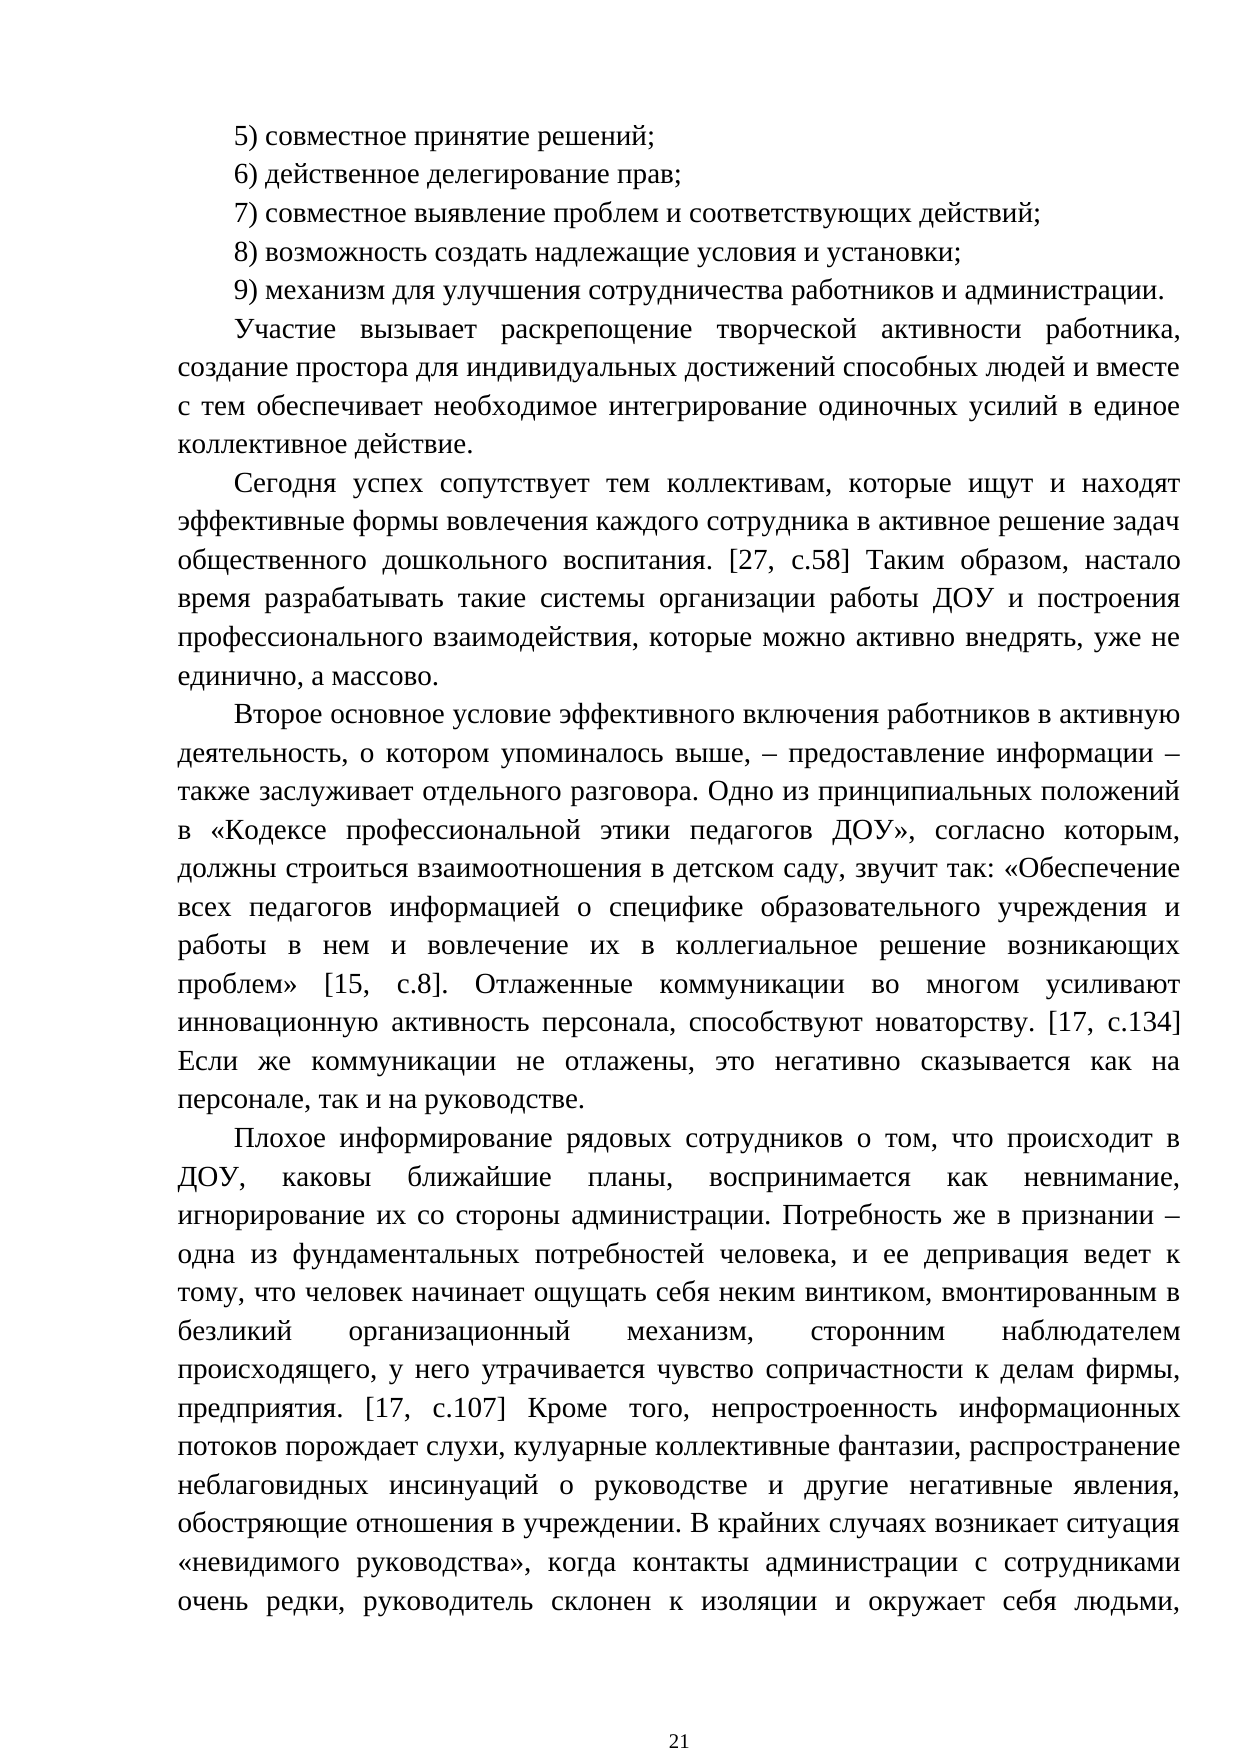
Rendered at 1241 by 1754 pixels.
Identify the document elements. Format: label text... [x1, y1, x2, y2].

text 7) совместное выявление проблем и соответствующих действий; [177, 195, 1181, 229]
text Второе основное условие эффективного включения работников в активную деятельность, о котором упоминалось выше, – предоставление информации – также заслуживает отдельного разговора. Одно из принципиальных положений в «Кодексе профессиональной этики педагогов ДОУ», согласно которым, должны строиться взаимоотношения в детском саду, звучит так: «Обеспечение всех педагогов информацией о специфике образовательного учреждения и работы в нем и вовлечение их в коллегиальное решение возникающих проблем» [15, c.8]. Отлаженные коммуникации во многом усиливают инновационную активность персонала, способствуют новаторству. [17, c.134] Если же коммуникации не отлажены, это негативно сказывается как на персонале, так и на руководстве. [177, 696, 1181, 1115]
text Сегодня успех сопутствует тем коллективам, которые ищут и находят эффективные формы вовлечения каждого сотрудника в активное решение задач общественного дошкольного воспитания. [27, c.58] Таким образом, настало время разрабатывать такие системы организации работы ДОУ и построения профессионального взаимодействия, которые можно активно внедрять, уже не единично, а массово. [177, 465, 1181, 691]
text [177, 1120, 1181, 1616]
text Участие вызывает раскрепощение творческой активности работника, создание простора для индивидуальных достижений способных людей и вместе с тем обеспечивает необходимое интегрирование одиночных усилий в единое коллективное действие. [177, 311, 1181, 460]
text 5) совместное принятие решений; [177, 118, 1181, 152]
text 6) действенное делегирование прав; [177, 157, 1181, 190]
text 8) возможность создать надлежащие условия и установки; [177, 234, 1181, 267]
text 9) механизм для улучшения сотрудничества работников и администрации. [177, 272, 1181, 306]
